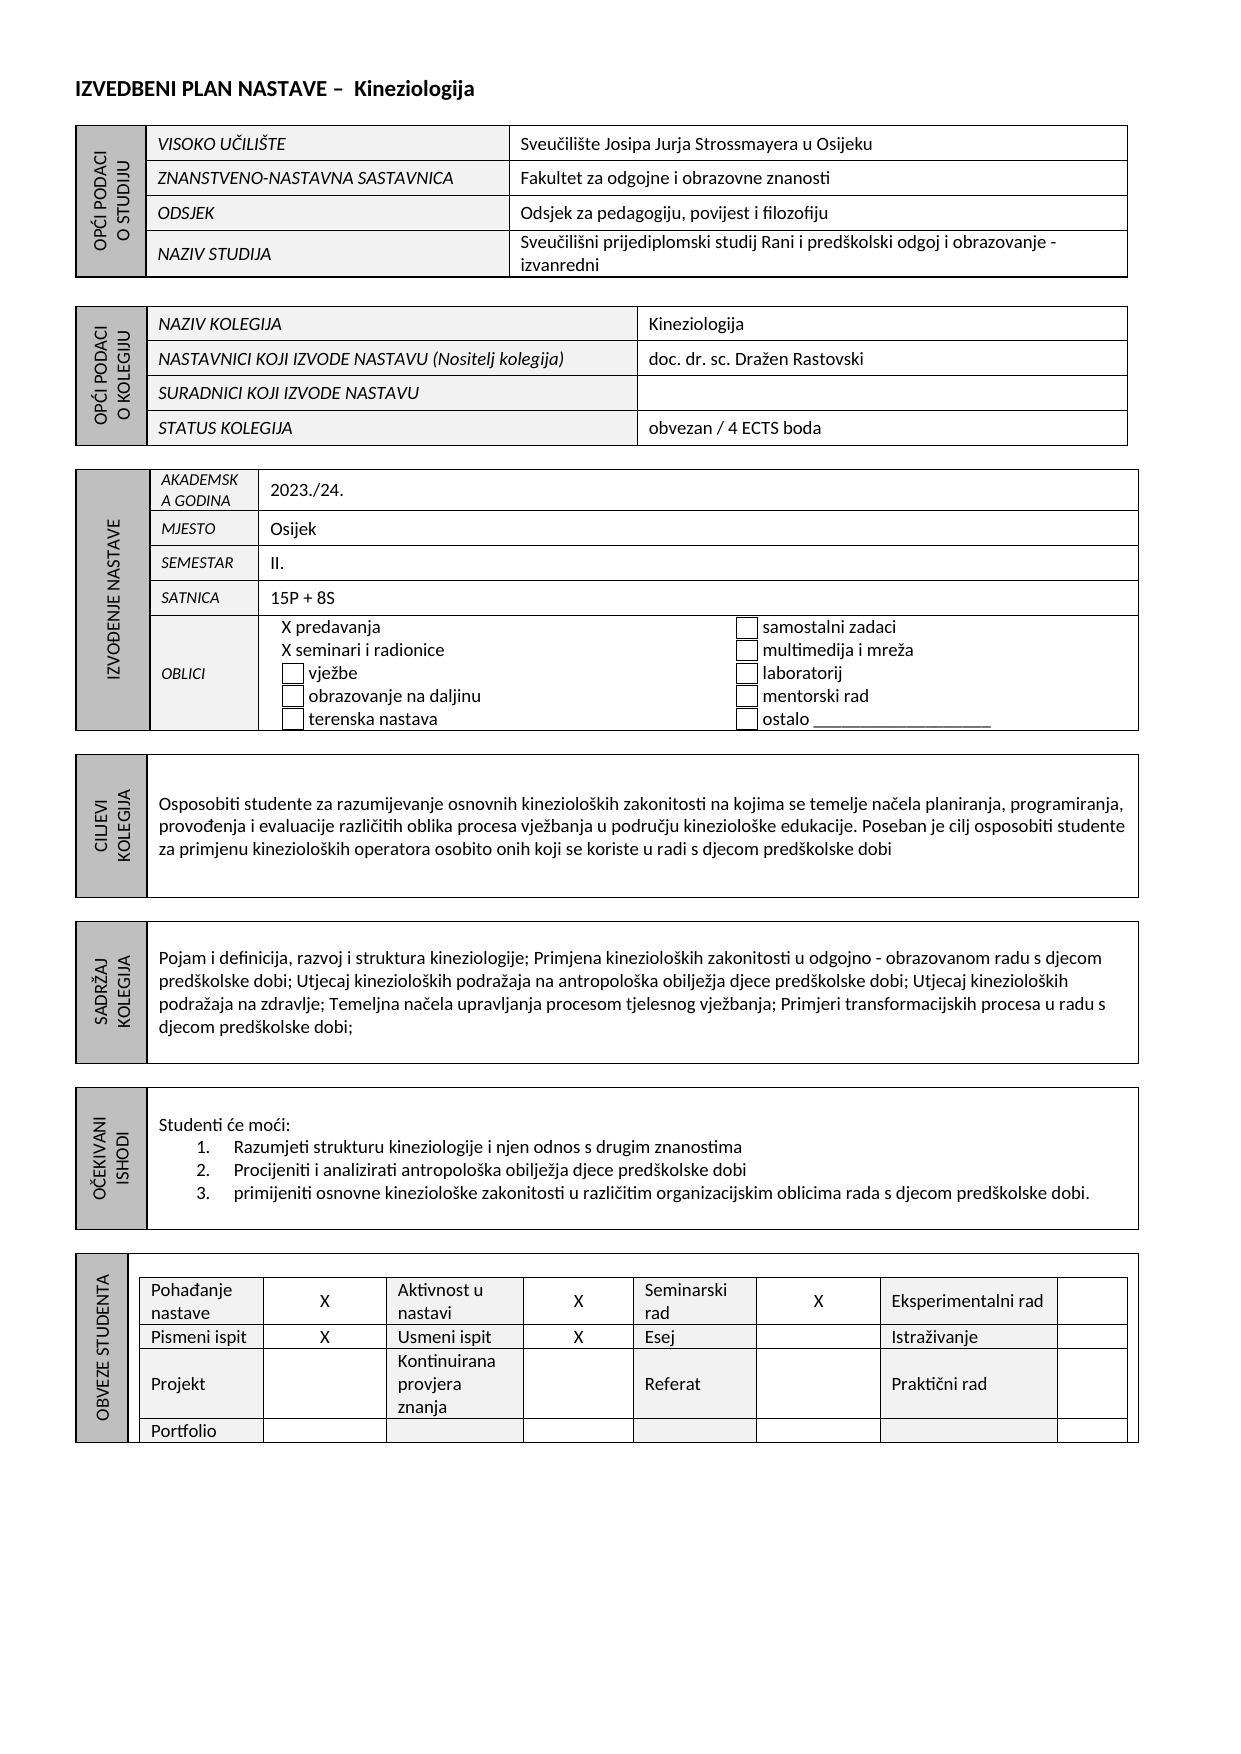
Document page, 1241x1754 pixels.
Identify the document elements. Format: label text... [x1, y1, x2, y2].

table_cell NASTAVNICI KOJI IZVODE NASTAVU (Nositelj kolegija) [148, 341, 637, 375]
table_cell OBLICI [151, 616, 258, 730]
table_header NAZIV KOLEGIJA [148, 307, 637, 340]
table_header Osposobiti studente za razumijevanje osnovnih kinezioloških zakonitosti na kojima se temelje načela planiranja, programiranja, provođenja i evaluacije različitih oblika procesa vježbanja u području kineziološke edukacije. Poseban je cilj osposobiti studente za primjenu kinezioloških operatora osobito onih koji se koriste u radi s djecom predškolske dobi [148, 755, 1138, 897]
table_cell SURADNICI KOJI IZVODE NASTAVU [148, 376, 637, 410]
text IZVEDBENI PLAN NASTAVE – Kineziologija [75, 74, 1137, 102]
table_cell ODSJEK [147, 196, 509, 229]
table_header CILJEVI KOLEGIJA [77, 755, 146, 897]
table_cell STATUS KOLEGIJA [148, 411, 637, 445]
table_header Studenti će moći: Razumjeti strukturu kineziologije i njen odnos s drugim znanostima Procijeniti i analizirati antropološka obilježja djece predškolske dobi primijeniti osnovne kineziološke zakonitosti u različitim organizacijskim oblicima rada s djecom predškolske dobi. [148, 1088, 1138, 1229]
table_header Pojam i definicija, razvoj i struktura kineziologije; Primjena kinezioloških zakonitosti u odgojno - obrazovanom radu s djecom predškolske dobi; Utjecaj kinezioloških podražaja na antropološka obilježja djece predškolske dobi; Utjecaj kinezioloških podražaja na zdravlje; Temeljna načela upravljanja procesom tjelesnog vježbanja; Primjeri transformacijskih procesa u radu s djecom predškolske dobi; [148, 922, 1138, 1063]
table_header AKADEMSKA GODINA [151, 470, 258, 510]
table_header Kineziologija [638, 307, 1127, 340]
table_cell Osijek [259, 511, 1138, 545]
table_cell [259, 616, 1138, 730]
table_cell II. [259, 546, 1138, 580]
table_header OPĆI PODACI O STUDIJU [77, 126, 145, 276]
table_cell Odsjek za pedagogiju, povijest i filozofiju [510, 196, 1127, 229]
table_cell SATNICA [151, 581, 258, 615]
table_header [129, 1254, 1138, 1442]
table_cell obvezan / 4 ECTS boda [638, 411, 1127, 445]
table_cell Fakultet za odgojne i obrazovne znanosti [510, 161, 1127, 195]
table_cell NAZIV STUDIJA [147, 231, 509, 276]
table_header OČEKIVANI ISHODI KOLEGIJA [77, 1088, 146, 1229]
table_header SADRŽAJ KOLEGIJA [77, 922, 146, 1063]
table_cell SEMESTAR [151, 546, 258, 580]
table_cell doc. dr. sc. Dražen Rastovski [638, 341, 1127, 375]
table_header IZVOĐENJE NASTAVE [77, 470, 149, 730]
table_header OPĆI PODACI O KOLEGIJU [77, 307, 146, 445]
table_header 2023./24. [259, 470, 1138, 510]
table_cell 15P + 8S [259, 581, 1138, 615]
table_cell [638, 376, 1127, 410]
table_cell Sveučilišni prijediplomski studij Rani i predškolski odgoj i obrazovanje -izvanredni [510, 231, 1127, 276]
table_header VISOKO UČILIŠTE [147, 126, 509, 160]
table_header OBVEZE STUDENTA [77, 1254, 127, 1442]
table_cell MJESTO [151, 511, 258, 545]
table_header Sveučilište Josipa Jurja Strossmayera u Osijeku [510, 126, 1127, 160]
table_cell ZNANSTVENO-NASTAVNA SASTAVNICA [147, 161, 509, 195]
